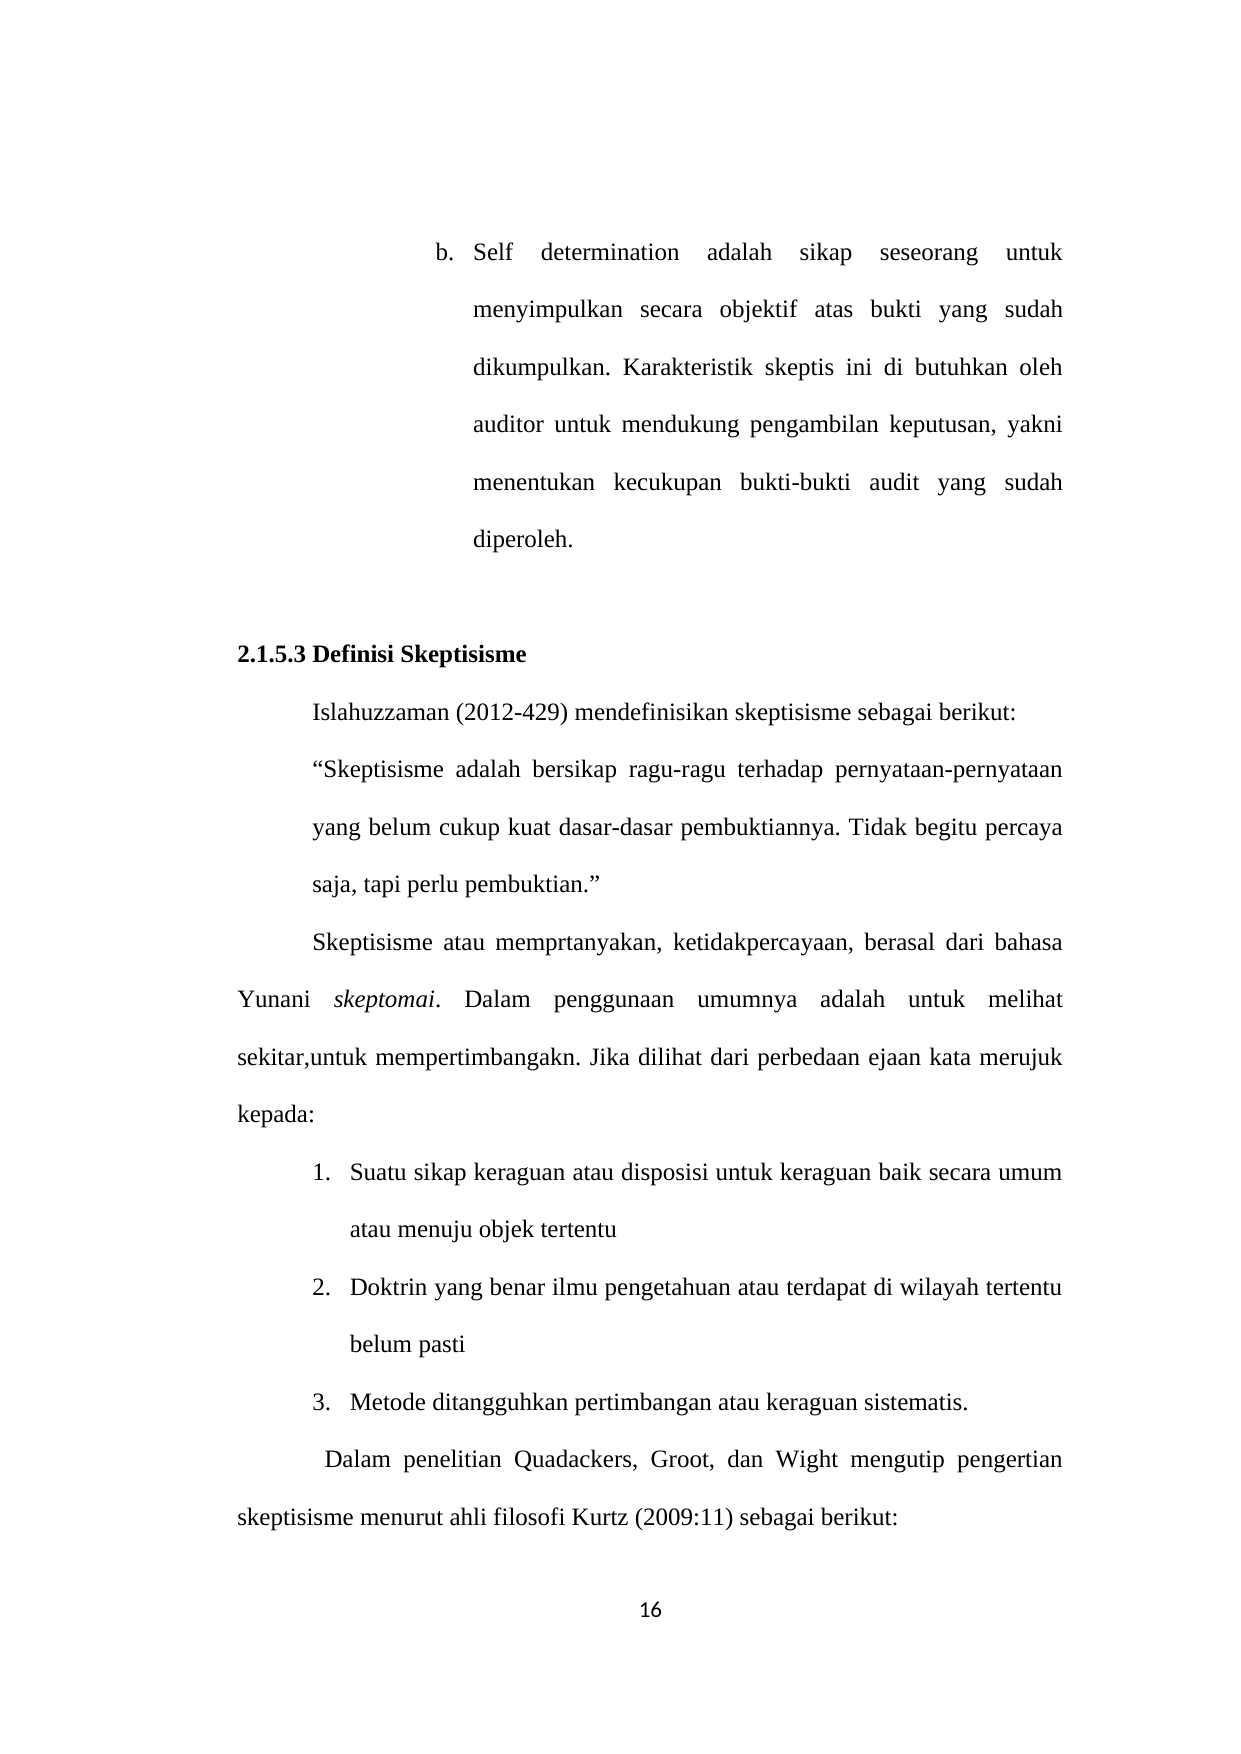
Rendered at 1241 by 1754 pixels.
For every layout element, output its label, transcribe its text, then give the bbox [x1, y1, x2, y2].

list Doktrin yang benar ilmu pengetahuan atau terdapat di wilayah tertentu belum pasti [312, 1272, 1063, 1358]
list Dalam penelitian Quadackers, Groot, dan Wight mengutip pengertian skeptisisme menurut ahli filosofi Kurtz (2009:11) sebagai berikut: [237, 1444, 1063, 1531]
list “Skeptisisme adalah bersikap ragu-ragu terhadap pernyataan-pernyataan yang belum cukup kuat dasar-dasar pembuktiannya. Tidak begitu percaya saja, tapi perlu pembuktian.” [312, 754, 1063, 898]
list Islahuzzaman (2012-429) mendefinisikan skeptisisme sebagai berikut: [237, 697, 1063, 726]
list Skeptisisme atau memprtanyakan, ketidakpercayaan, berasal dari bahasa Yunani skeptomai. Dalam penggunaan umumnya adalah untuk melihat sekitar,untuk mempertimbangakn. Jika dilihat dari perbedaan ejaan kata merujuk kepada: [237, 927, 1063, 1128]
list Metode ditangguhkan pertimbangan atau keraguan sistematis. [312, 1387, 1063, 1416]
list Self determination adalah sikap seseorang untuk menyimpulkan secara objektif atas bukti yang sudah dikumpulkan. Karakteristik skeptis ini di butuhkan oleh auditor untuk mendukung pengambilan keputusan, yakni menentukan kecukupan bukti-bukti audit yang sudah diperoleh. [435, 237, 1063, 553]
list Suatu sikap keraguan atau disposisi untuk keraguan baik secara umum atau menuju objek tertentu [312, 1157, 1063, 1243]
list 2.1.5.3 Definisi Skeptisisme [237, 639, 1063, 668]
